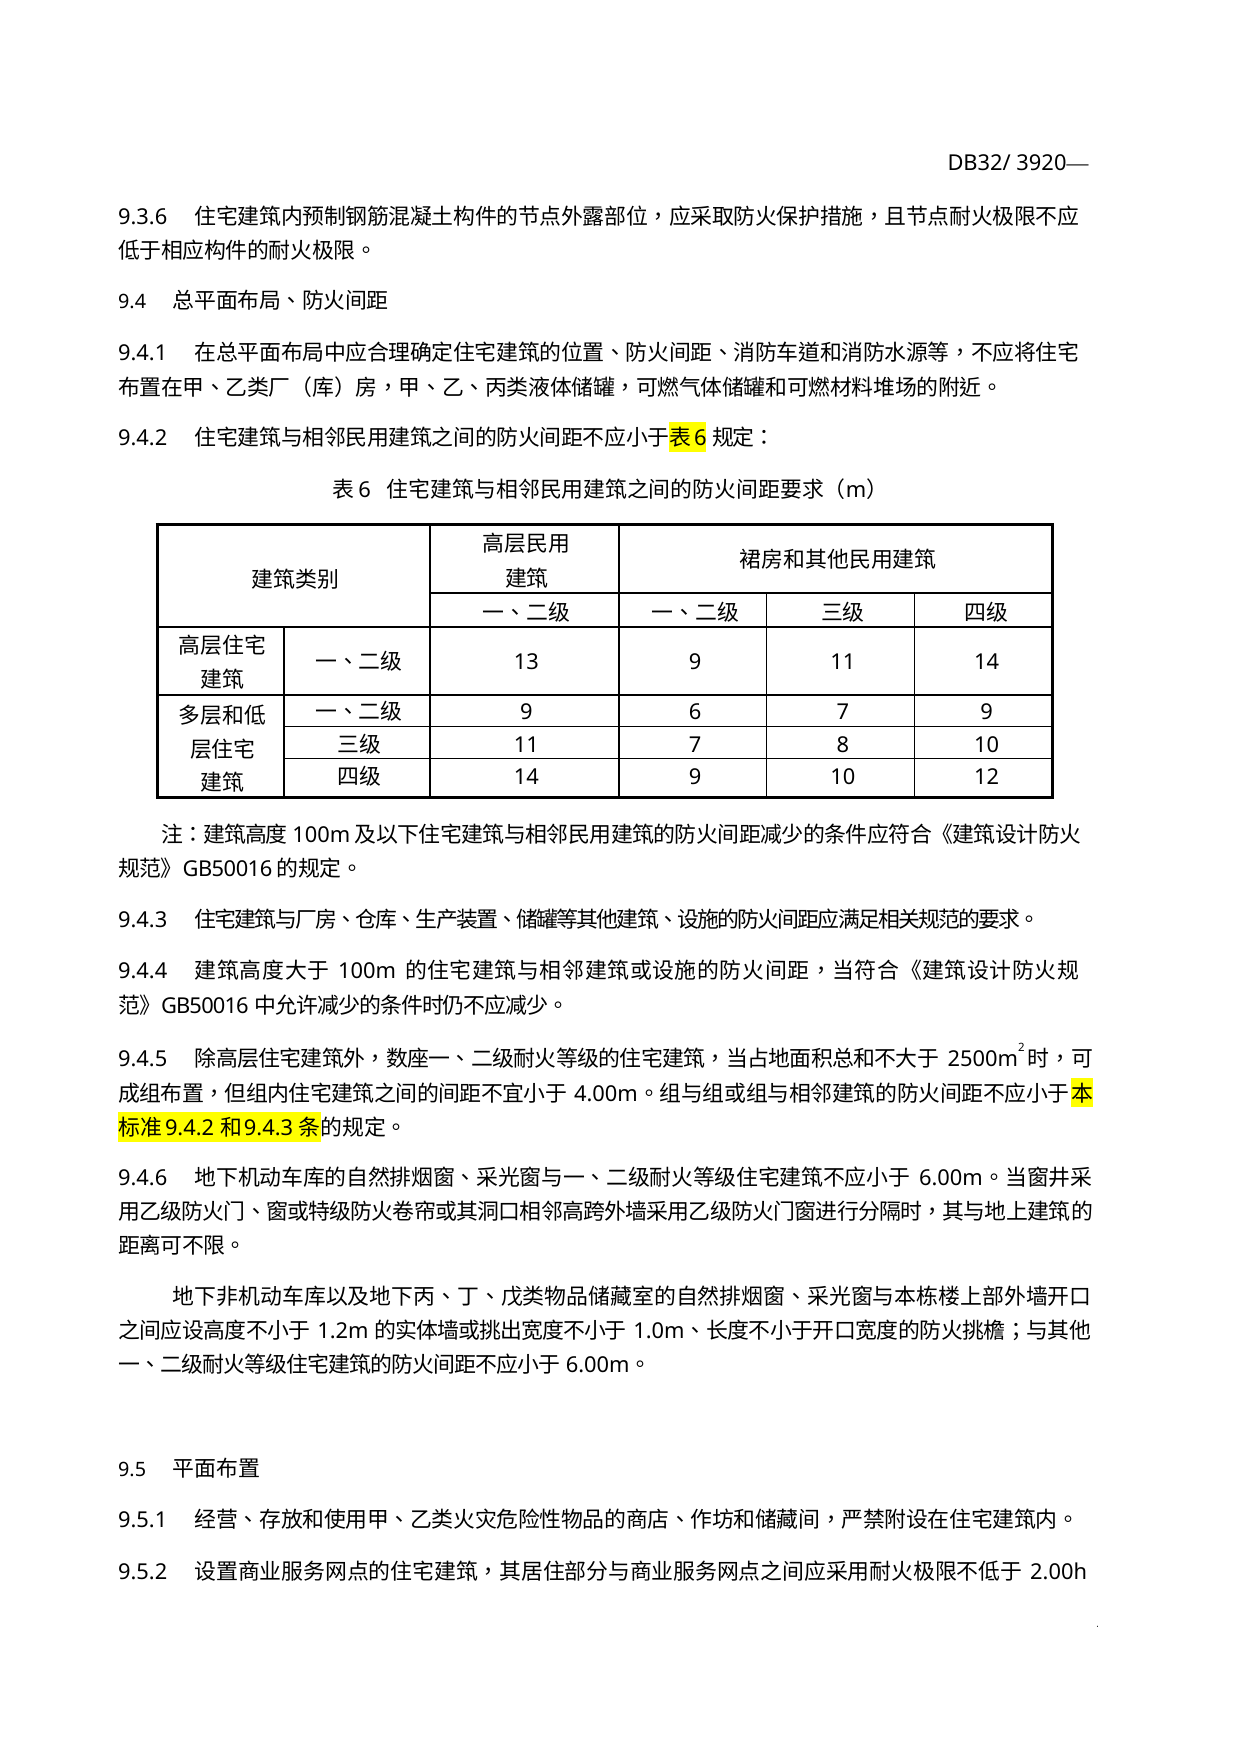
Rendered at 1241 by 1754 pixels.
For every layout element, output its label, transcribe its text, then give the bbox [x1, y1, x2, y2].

table_cell 10 [915, 727, 1051, 758]
table_cell 四级 [285, 759, 429, 796]
table_cell 8 [767, 727, 914, 758]
table_cell 三级 [285, 727, 429, 758]
list 住宅建筑内预制钢筋混凝土构件的节点外露部位，应采取防火保护措施，且节点耐火极限不应低于相应构件的耐火极限。 [118, 201, 1092, 265]
list 总平面布局、防火间距 [118, 286, 1157, 315]
table_cell 12 [915, 759, 1051, 796]
table_cell 一、二级 [285, 696, 429, 726]
table_cell 高层住宅 建筑 [159, 628, 283, 694]
table_cell 6 [620, 696, 766, 726]
table_cell 7 [767, 696, 914, 726]
table_cell 9 [915, 696, 1051, 726]
table_cell 多层和低层住宅 建筑 [159, 696, 283, 796]
list 建筑高度大于 100m 的住宅建筑与相邻建筑或设施的防火间距，当符合《建筑设计防火规范》GB50016 中允许减少的条件时仍不应减少。 [118, 955, 1081, 1019]
table_cell 14 [431, 759, 618, 796]
table_cell 13 [431, 628, 618, 694]
list 地下机动车库的自然排烟窗、采光窗与一、二级耐火等级住宅建筑不应小于 6.00m。当窗井采用乙级防火门、窗或特级防火卷帘或其洞口相邻高跨外墙采用乙级防火门窗进行分隔时，其与地上建筑的距离可不限。 [118, 1162, 1093, 1260]
table_header 裙房和其他民用建筑 [620, 526, 1051, 592]
list 平面布置 [118, 1452, 1157, 1482]
text 注：建筑高度100m及以下住宅建筑与相邻民用建筑的防火间距减少的条件应符合《建筑设计防火规范》GB50016的规定。 [118, 819, 1093, 883]
list 住宅建筑与厂房、仓库、生产装置、储罐等其他建筑、设施的防火间距应满足相关规范的要求。 [118, 904, 1157, 933]
text 表6 住宅建筑与相邻民用建筑之间的防火间距要求（m） [332, 474, 1157, 503]
list 住宅建筑与相邻民用建筑之间的防火间距不应小于表 6 规定： [118, 422, 669, 452]
table_cell 一、二级 [285, 628, 429, 694]
table_cell 一、二级 [431, 594, 618, 626]
table_header 建筑类别 [159, 526, 429, 626]
list 除高层住宅建筑外，数座一、二级耐火等级的住宅建筑，当占地面积总和不大于 2500m2 时，可成组布置，但组内住宅建筑之间的间距不宜小于 4.00m。组与组或组与相邻建筑的防火间距不应小于本标准 9.4.2 和 9.4.3 条的规定。 [118, 1039, 1093, 1142]
table_cell 11 [767, 628, 914, 694]
table_cell 10 [767, 759, 914, 796]
table_cell 三级 [767, 594, 914, 626]
list 在总平面布局中应合理确定住宅建筑的位置、防火间距、消防车道和消防水源等，不应将住宅布置在甲、乙类厂（库）房，甲、乙、丙类液体储罐，可燃气体储罐和可燃材料堆场的附近。 [118, 337, 1092, 401]
table_cell 7 [620, 727, 766, 758]
text 地下非机动车库以及地下丙、丁、戊类物品储藏室的自然排烟窗、采光窗与本栋楼上部外墙开口之间应设高度不小于 1.2m 的实体墙或挑出宽度不小于 1.0m、长度不小于开口宽度的防火挑檐；与其他一、二级耐火等级住宅建筑的防火间距不应小于 6.00m。 [118, 1281, 1093, 1379]
list 经营、存放和使用甲、乙类火灾危险性物品的商店、作坊和储藏间，严禁附设在住宅建筑内。 [118, 1504, 1157, 1534]
table_cell 14 [915, 628, 1051, 694]
table_cell 9 [620, 759, 766, 796]
table_cell 9 [620, 628, 766, 694]
table_cell 9 [431, 696, 618, 726]
table_header 高层民用 建筑 [431, 526, 618, 592]
list 住宅建筑与相邻民用建筑之间的防火间距不应小于表 6 规定： [706, 422, 1157, 452]
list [118, 1556, 1087, 1586]
table_cell 11 [431, 727, 618, 758]
table_cell 四级 [915, 594, 1051, 626]
table_cell 一、二级 [620, 594, 766, 626]
